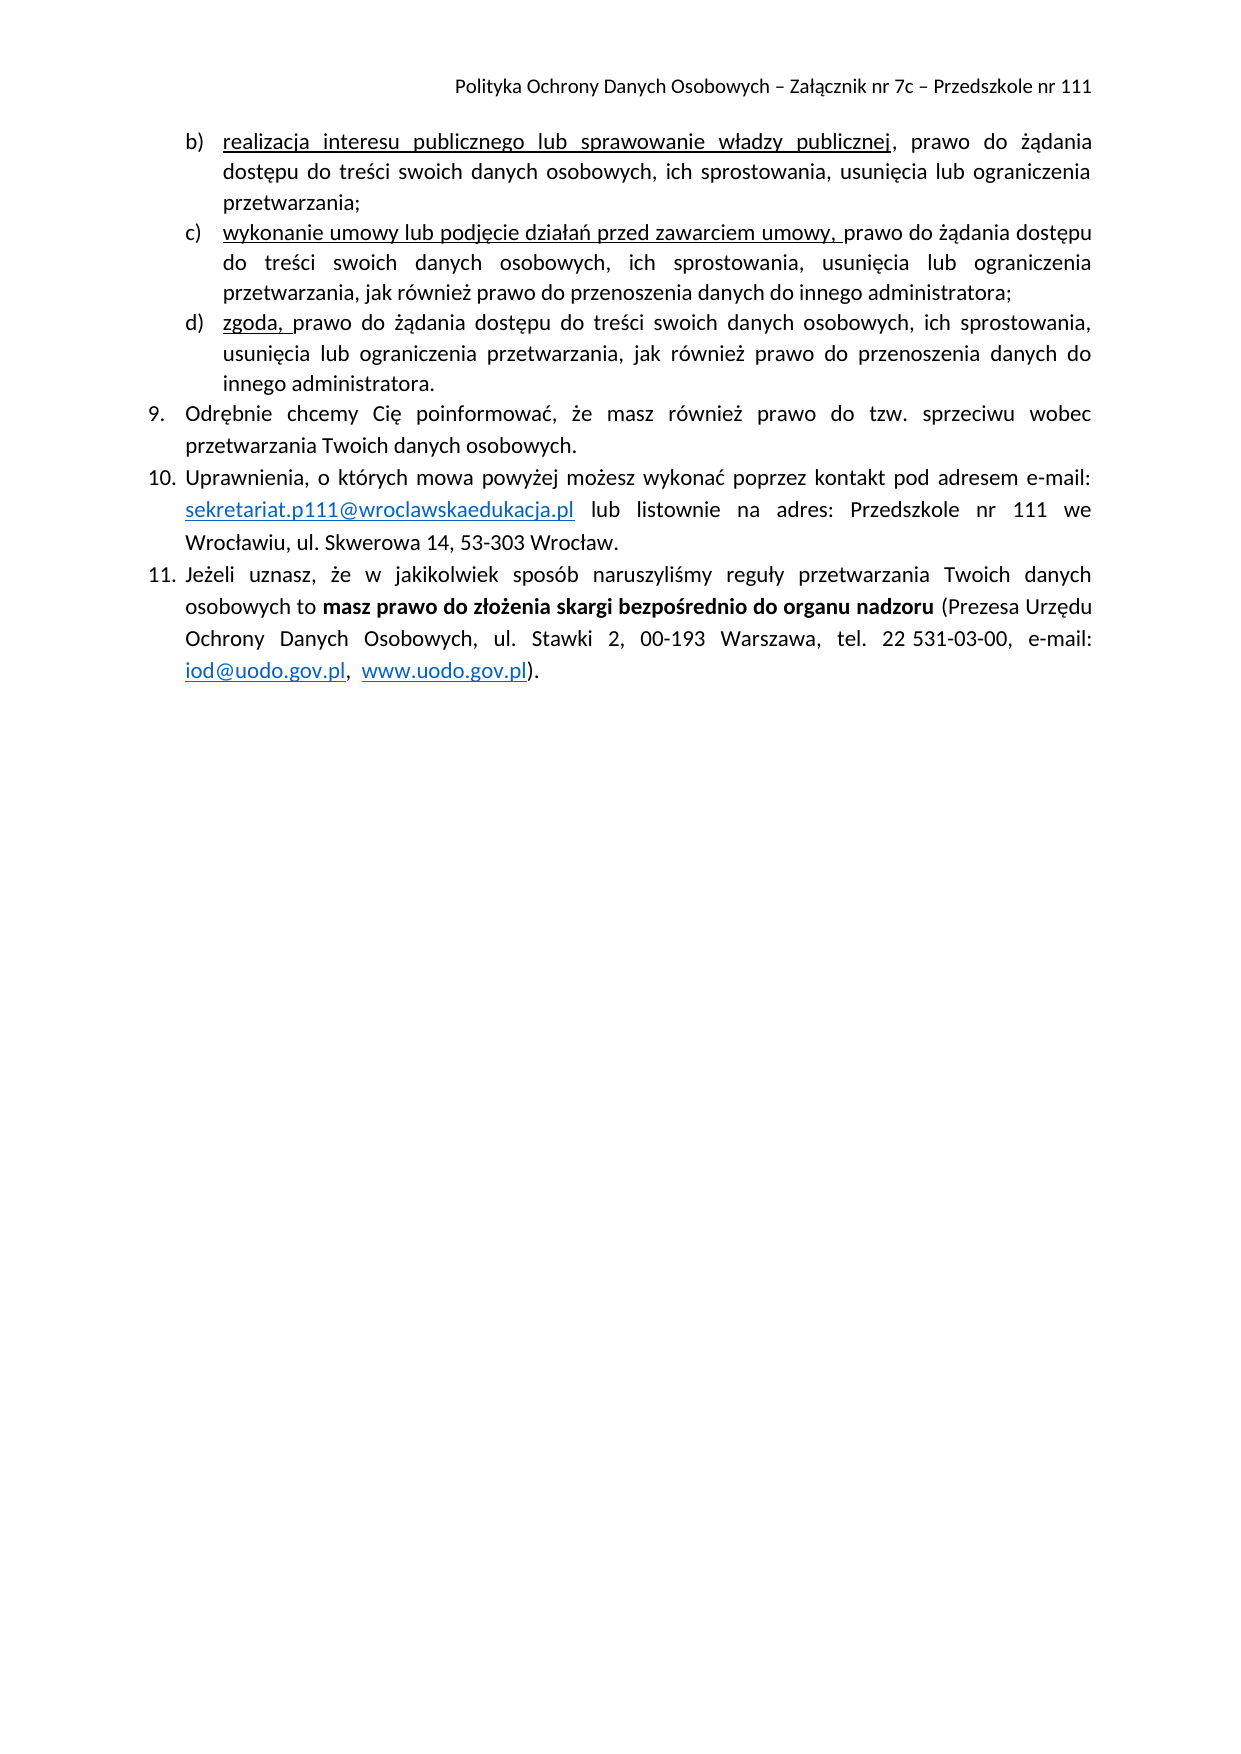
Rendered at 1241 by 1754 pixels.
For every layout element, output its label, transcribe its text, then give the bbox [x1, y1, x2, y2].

list wykonanie umowy lub podjęcie działań przed zawarciem umowy, prawo do żądania dostępu do treści swoich danych osobowych, ich sprostowania, usunięcia lub ograniczenia przetwarzania, jak również prawo do przenoszenia danych do innego administratora; [185, 218, 1093, 306]
list Uprawnienia, o których mowa powyżej możesz wykonać poprzez kontakt pod adresem e-mail: sekretariat.p111@wroclawskaedukacja.pl lub listownie na adres: Przedszkole nr 111 we Wrocławiu, ul. Skwerowa 14, 53-303 Wrocław. [148, 463, 1093, 556]
list zgoda, prawo do żądania dostępu do treści swoich danych osobowych, ich sprostowania, usunięcia lub ograniczenia przetwarzania, jak również prawo do przenoszenia danych do innego administratora. [185, 308, 1093, 397]
list realizacja interesu publicznego lub sprawowanie władzy publicznej, prawo do żądania dostępu do treści swoich danych osobowych, ich sprostowania, usunięcia lub ograniczenia przetwarzania; [185, 127, 1093, 216]
list Odrębnie chcemy Cię poinformować, że masz również prawo do tzw. sprzeciwu wobec przetwarzania Twoich danych osobowych. [148, 399, 1093, 459]
list Jeżeli uznasz, że w jakikolwiek sposób naruszyliśmy reguły przetwarzania Twoich danych osobowych to masz prawo do złożenia skargi bezpośrednio do organu nadzoru (Prezesa Urzędu Ochrony Danych Osobowych, ul. Stawki 2, 00-193 Warszawa, tel. 22 531-03-00, e-mail: iod@uodo.gov.pl, www.uodo.gov.pl). [148, 560, 1093, 684]
